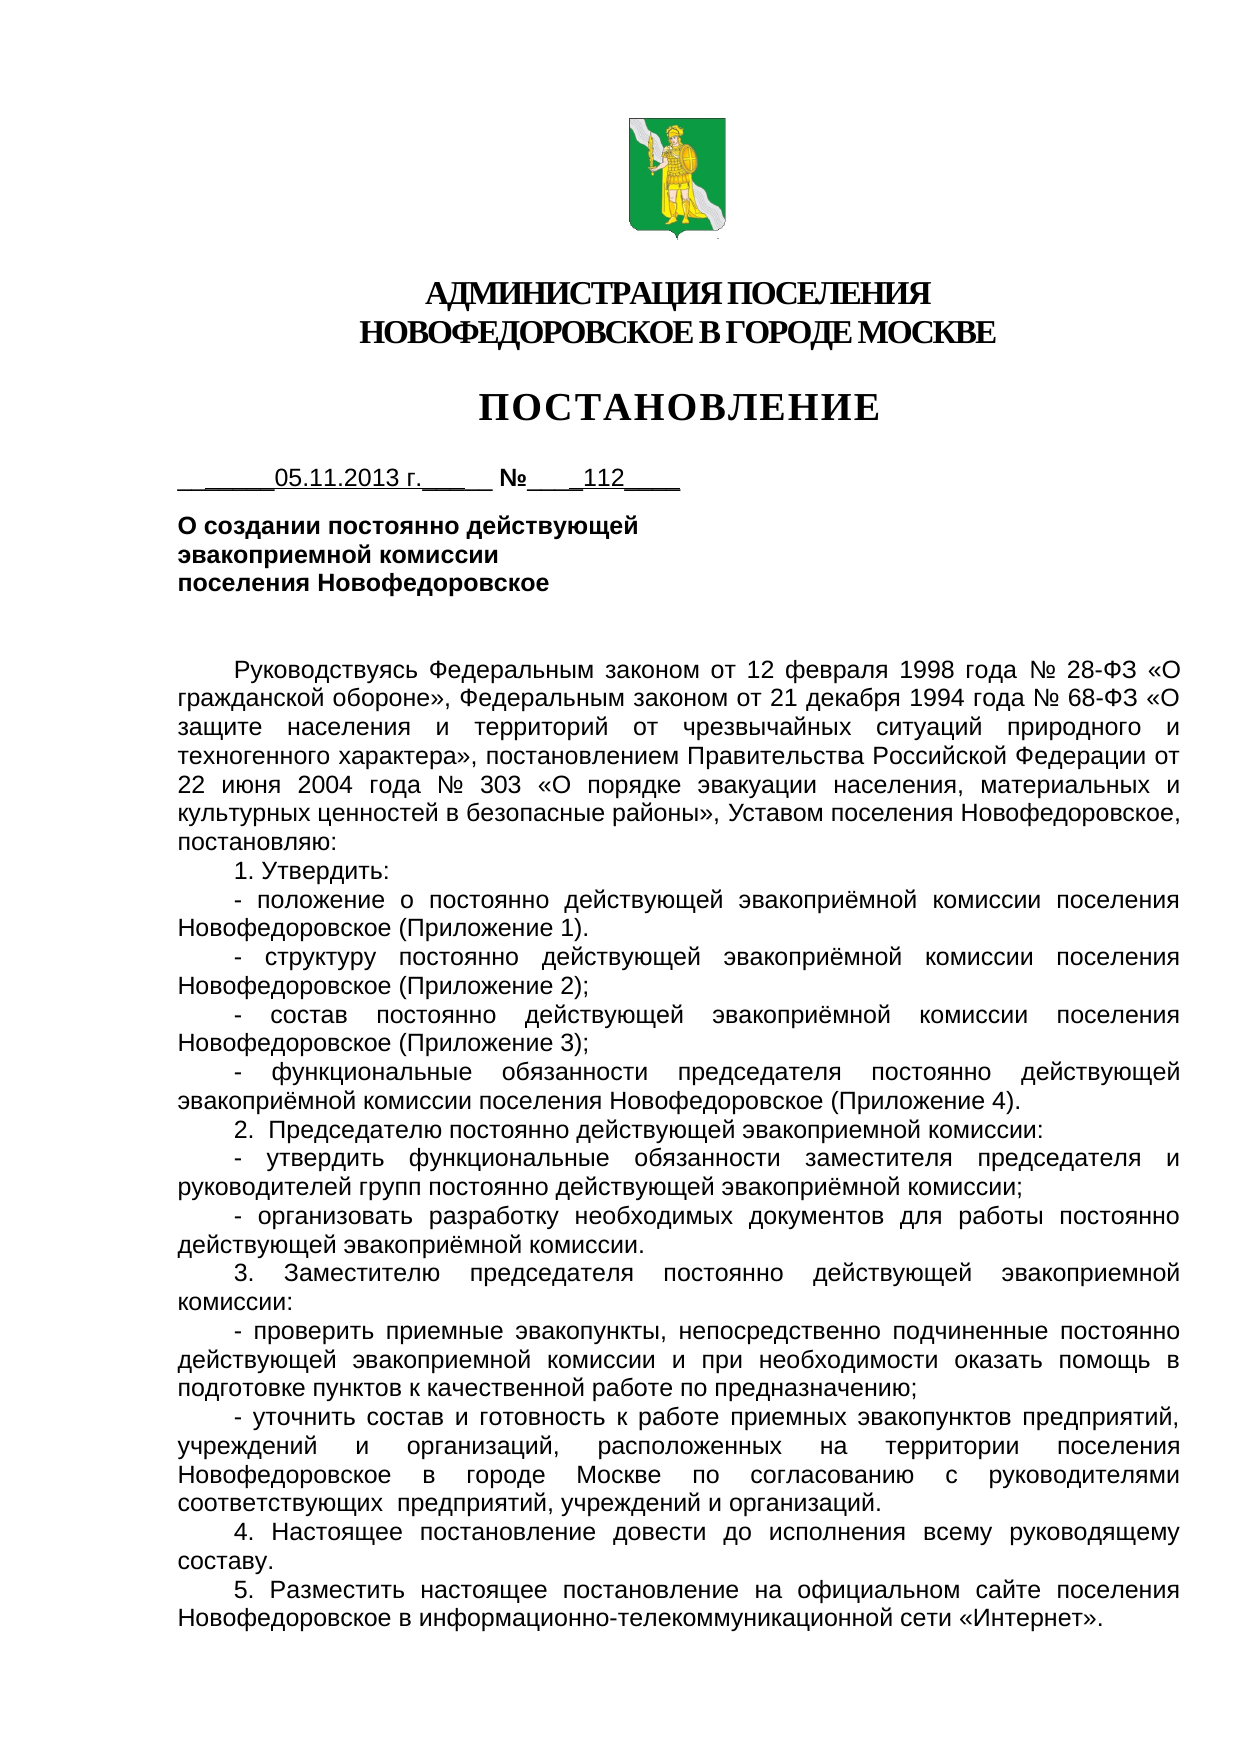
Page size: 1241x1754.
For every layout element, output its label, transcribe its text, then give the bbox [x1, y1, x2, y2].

text 2. Председателю постоянно действующей эвакоприемной комиссии: [177, 1114, 1181, 1143]
text 3. Заместителю председателя постоянно действующей эвакоприемной комиссии: [177, 1258, 1181, 1316]
text 5. Разместить настоящее постановление на официальном сайте поселения Новофедоровское в информационно-телекоммуникационной сети «Интернет». [177, 1574, 1181, 1632]
text - организовать разработку необходимых документов для работы постоянно действующей эвакоприёмной комиссии. [177, 1201, 1181, 1258]
text _______05.11.2013 г._____ №____112____ [177, 463, 1181, 492]
text ПОСТАНОВЛЕНИЕ [177, 384, 1181, 429]
text 1. Утвердить: [177, 856, 1181, 884]
text АДМИНИСТРАЦИЯ ПОСЕЛЕНИЯ [177, 274, 1181, 312]
text - функциональные обязанности председателя постоянно действующей эвакоприёмной комиссии поселения Новофедоровское (Приложение 4). [177, 1057, 1181, 1114]
picture [629, 118, 729, 240]
text - проверить приемные эвакопункты, непосредственно подчиненные постоянно действующей эвакоприемной комиссии и при необходимости оказать помощь в подготовке пунктов к качественной работе по предназначению; [177, 1316, 1181, 1402]
text - состав постоянно действующей эвакоприёмной комиссии поселения Новофедоровское (Приложение 3); [177, 999, 1181, 1057]
text Руководствуясь Федеральным законом от 12 февраля 1998 года № 28-ФЗ «О гражданской обороне», Федеральным законом от 21 декабря 1994 года № 68-ФЗ «О защите населения и территорий от чрезвычайных ситуаций природного и техногенного характера», постановлением Правительства Российской Федерации от 22 июня 2004 года № 303 «О порядке эвакуации населения, материальных и культурных ценностей в безопасные районы», Уставом поселения Новофедоровское, постановляю: [177, 654, 1181, 856]
text поселения Новофедоровское [177, 568, 1181, 597]
text 4. Настоящее постановление довести до исполнения всему руководящему составу. [177, 1517, 1181, 1574]
text О создании постоянно действующей [177, 511, 1181, 539]
text - утвердить функциональные обязанности заместителя председателя и руководителей групп постоянно действующей эвакоприёмной комиссии; [177, 1143, 1181, 1201]
text - уточнить состав и готовность к работе приемных эвакопунктов предприятий, учреждений и организаций, расположенных на территории поселения Новофедоровское в городе Москве по согласованию с руководителями соответствующих предприятий, учреждений и организаций. [177, 1402, 1181, 1517]
text НОВОФЕДОРОВСКОЕ В ГОРОДЕ МОСКВЕ [177, 312, 1181, 350]
text - структуру постоянно действующей эвакоприёмной комиссии поселения Новофедоровское (Приложение 2); [177, 942, 1181, 999]
text - положение о постоянно действующей эвакоприёмной комиссии поселения Новофедоровское (Приложение 1). [177, 884, 1181, 942]
text эвакоприемной комиссии [177, 539, 1181, 568]
